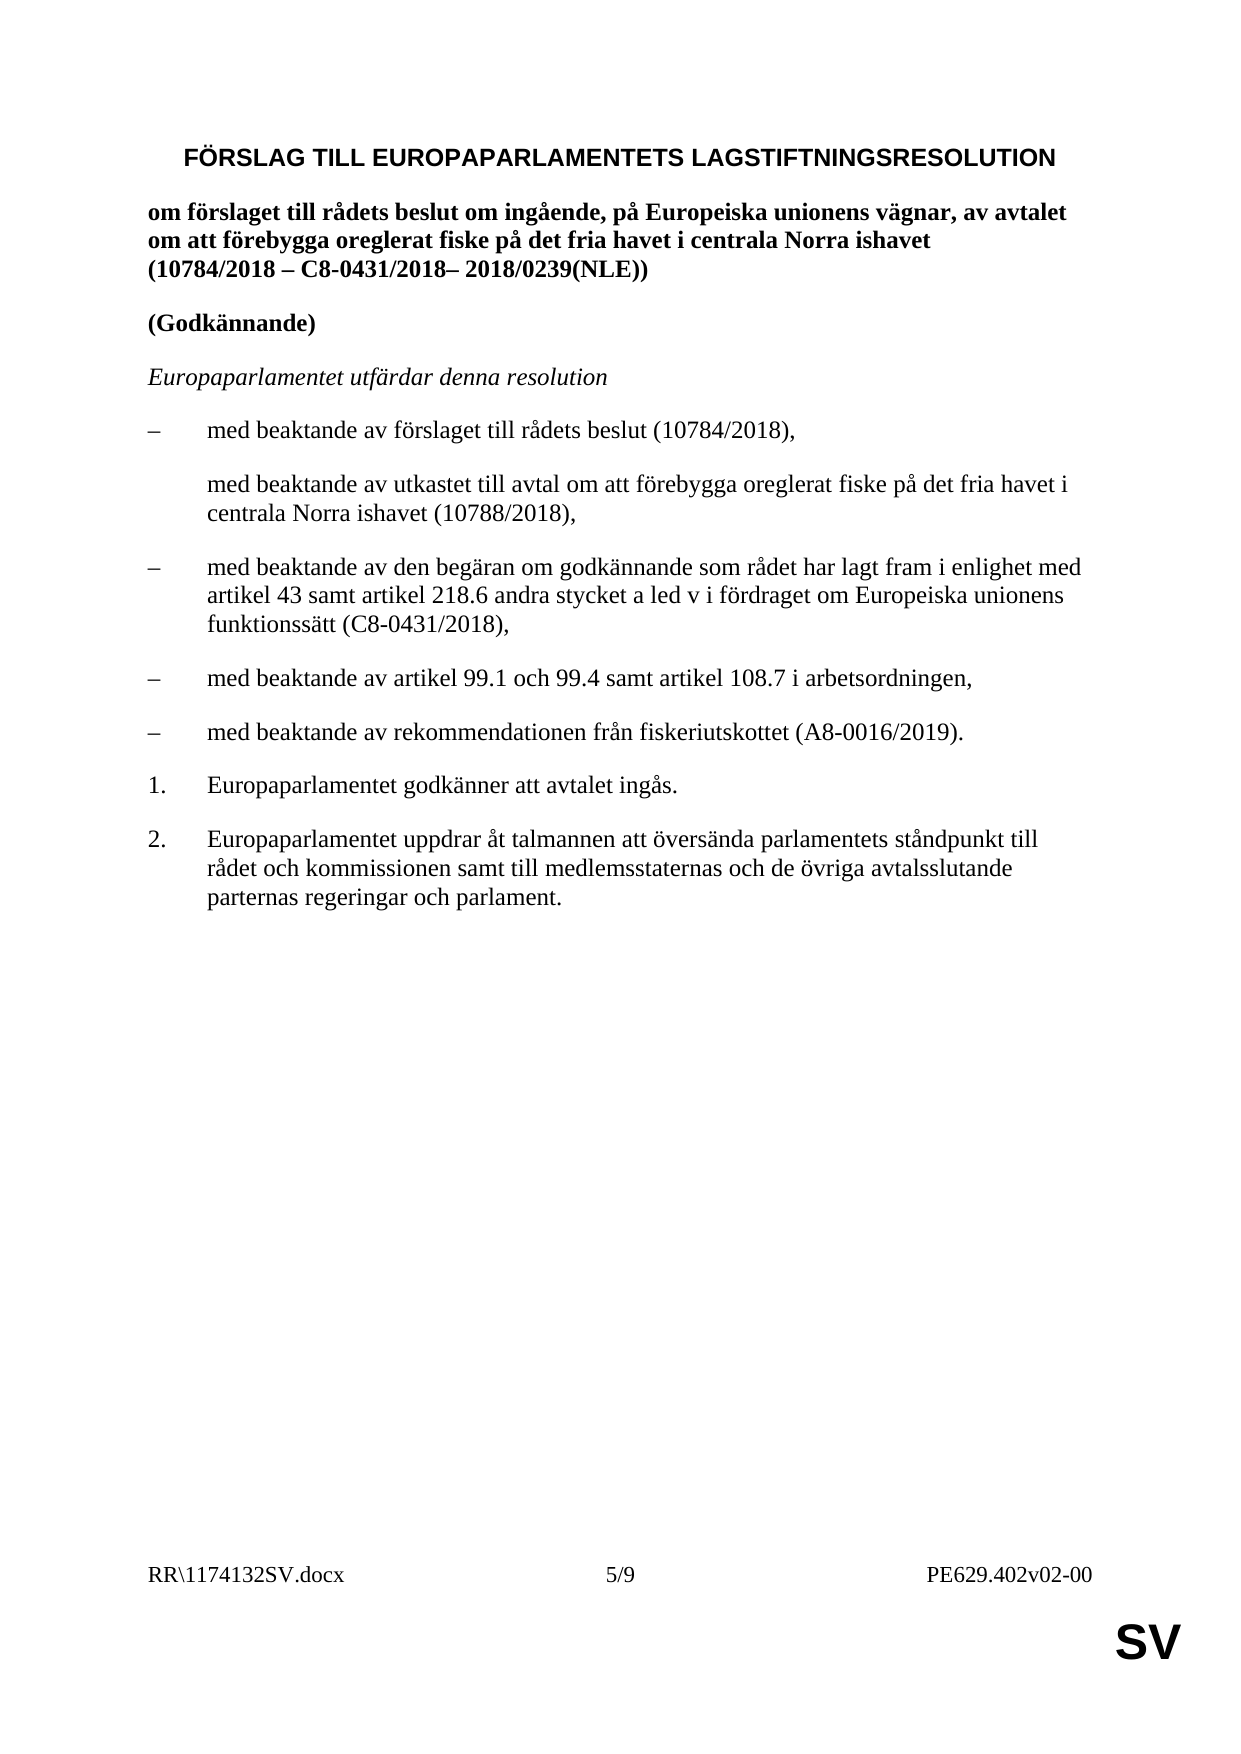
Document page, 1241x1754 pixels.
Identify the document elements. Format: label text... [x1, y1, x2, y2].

text – med beaktande av förslaget till rådets beslut (10784/2018), [148, 416, 1092, 444]
text – med beaktande av rekommendationen från fiskeriutskottet (A8-0016/2019). [148, 717, 1092, 746]
subtitle FÖRSLAG TILL EUROPAPARLAMENTETS LAGSTIFTNINGSRESOLUTION [148, 143, 1092, 172]
text med beaktande av utkastet till avtal om att förebygga oreglerat fiske på det fria havet i centrala Norra ishavet (10788/2018), [148, 469, 1092, 527]
text – med beaktande av artikel 99.1 och 99.4 samt artikel 108.7 i arbetsordningen, [148, 663, 1092, 692]
text om förslaget till rådets beslut om ingående, på Europeiska unionens vägnar, av avtalet om att förebygga oreglerat fiske på det fria havet i centrala Norra ishavet [148, 197, 1092, 254]
text 2. Europaparlamentet uppdrar åt talmannen att översända parlamentets ståndpunkt till rådet och kommissionen samt till medlemsstaternas och de övriga avtalsslutande parternas regeringar och parlament. [148, 824, 1092, 911]
text Europaparlamentet utfärdar denna resolution [148, 362, 1092, 391]
text 1. Europaparlamentet godkänner att avtalet ingås. [148, 771, 1092, 799]
text (10784/2018 – C8-0431/2018– 2018/0239(NLE)) [148, 254, 1092, 283]
text – med beaktande av den begäran om godkännande som rådet har lagt fram i enlighet med artikel 43 samt artikel 218.6 andra stycket a led v i fördraget om Europeiska unionens funktionssätt (C8-0431/2018), [148, 552, 1092, 638]
text (Godkännande) [148, 308, 1092, 337]
